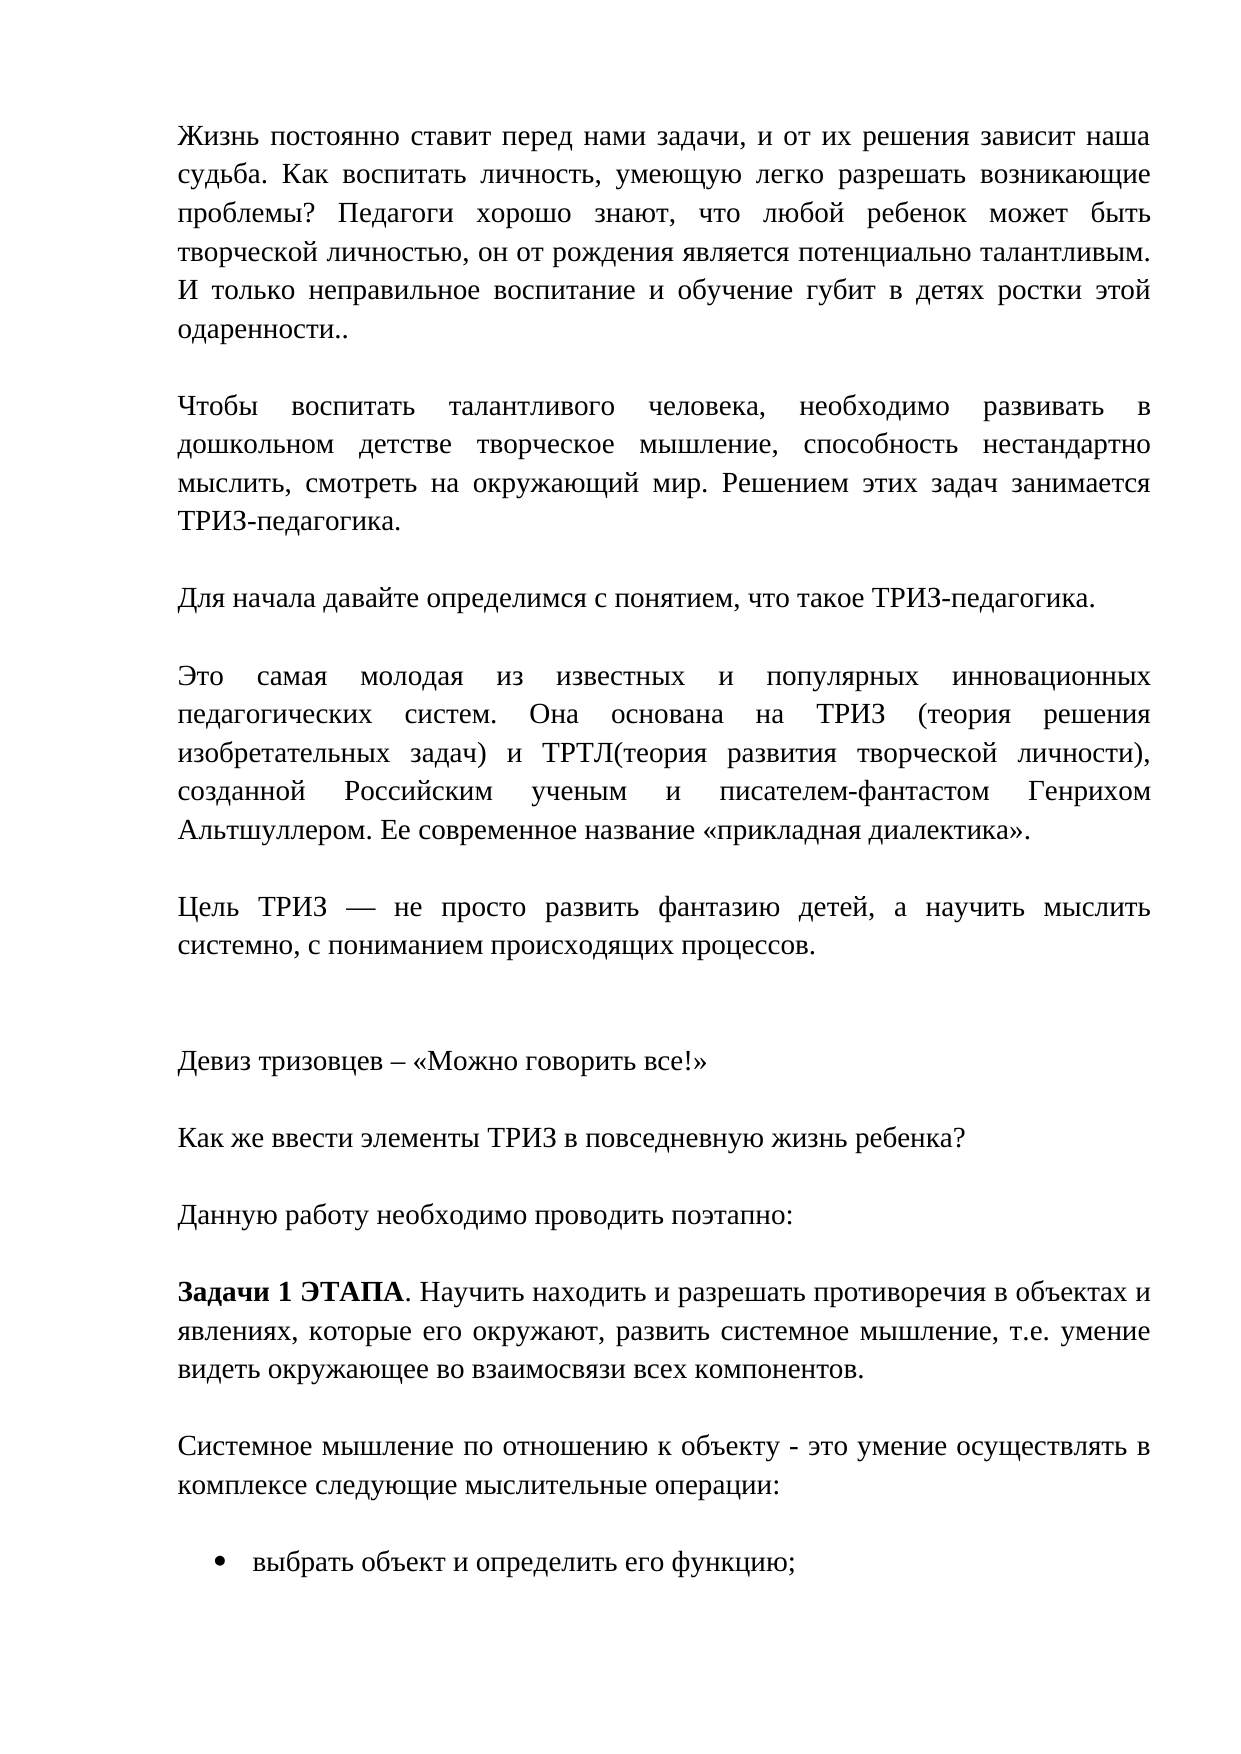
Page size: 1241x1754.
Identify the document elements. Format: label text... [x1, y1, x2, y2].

list выбрать объект и определить его функцию; [215, 1544, 1152, 1578]
text Системное мышление по отношению к объекту - это умение осуществлять в комплексе следующие мыслительные операции: [177, 1428, 1152, 1501]
text Цель ТРИЗ — не просто развить фантазию детей, а научить мыслить системно, с пониманием происходящих процессов. [177, 889, 1152, 961]
text Чтобы воспитать талантливого человека, необходимо развивать в дошкольном детстве творческое мышление, способность нестандартно мыслить, смотреть на окружающий мир. Решением этих задач занимается ТРИЗ-педагогика. [177, 388, 1152, 537]
text Девиз тризовцев – «Можно говорить все!» [177, 1043, 1152, 1077]
text Данную работу необходимо проводить поэтапно: [177, 1197, 1152, 1231]
text Как же ввести элементы ТРИЗ в повседневную жизнь ребенка? [177, 1120, 1152, 1154]
text Для начала давайте определимся с понятием, что такое ТРИЗ-педагогика. [177, 581, 1152, 614]
text Задачи 1 ЭТАПА. Научить находить и разрешать противоречия в объектах и явлениях, которые его окружают, развить системное мышление, т.е. умение видеть окружающее во взаимосвязи всех компонентов. [177, 1274, 1152, 1385]
text Жизнь постоянно ставит перед нами задачи, и от их решения зависит наша судьба. Как воспитать личность, умеющую легко разрешать возникающие проблемы? Педагоги хорошо знают, что любой ребенок может быть творческой личностью, он от рождения является потенциально талантливым. И только неправильное воспитание и обучение губит в детях ростки этой одаренности.. [177, 118, 1152, 344]
text Это самая молодая из известных и популярных инновационных педагогических систем. Она основана на ТРИЗ (теория решения изобретательных задач) и ТРТЛ(теория развития творческой личности), созданной Российским ученым и писателем-фантастом Генрихом Альтшуллером. Ее современное название «прикладная диалектика». [177, 658, 1152, 845]
